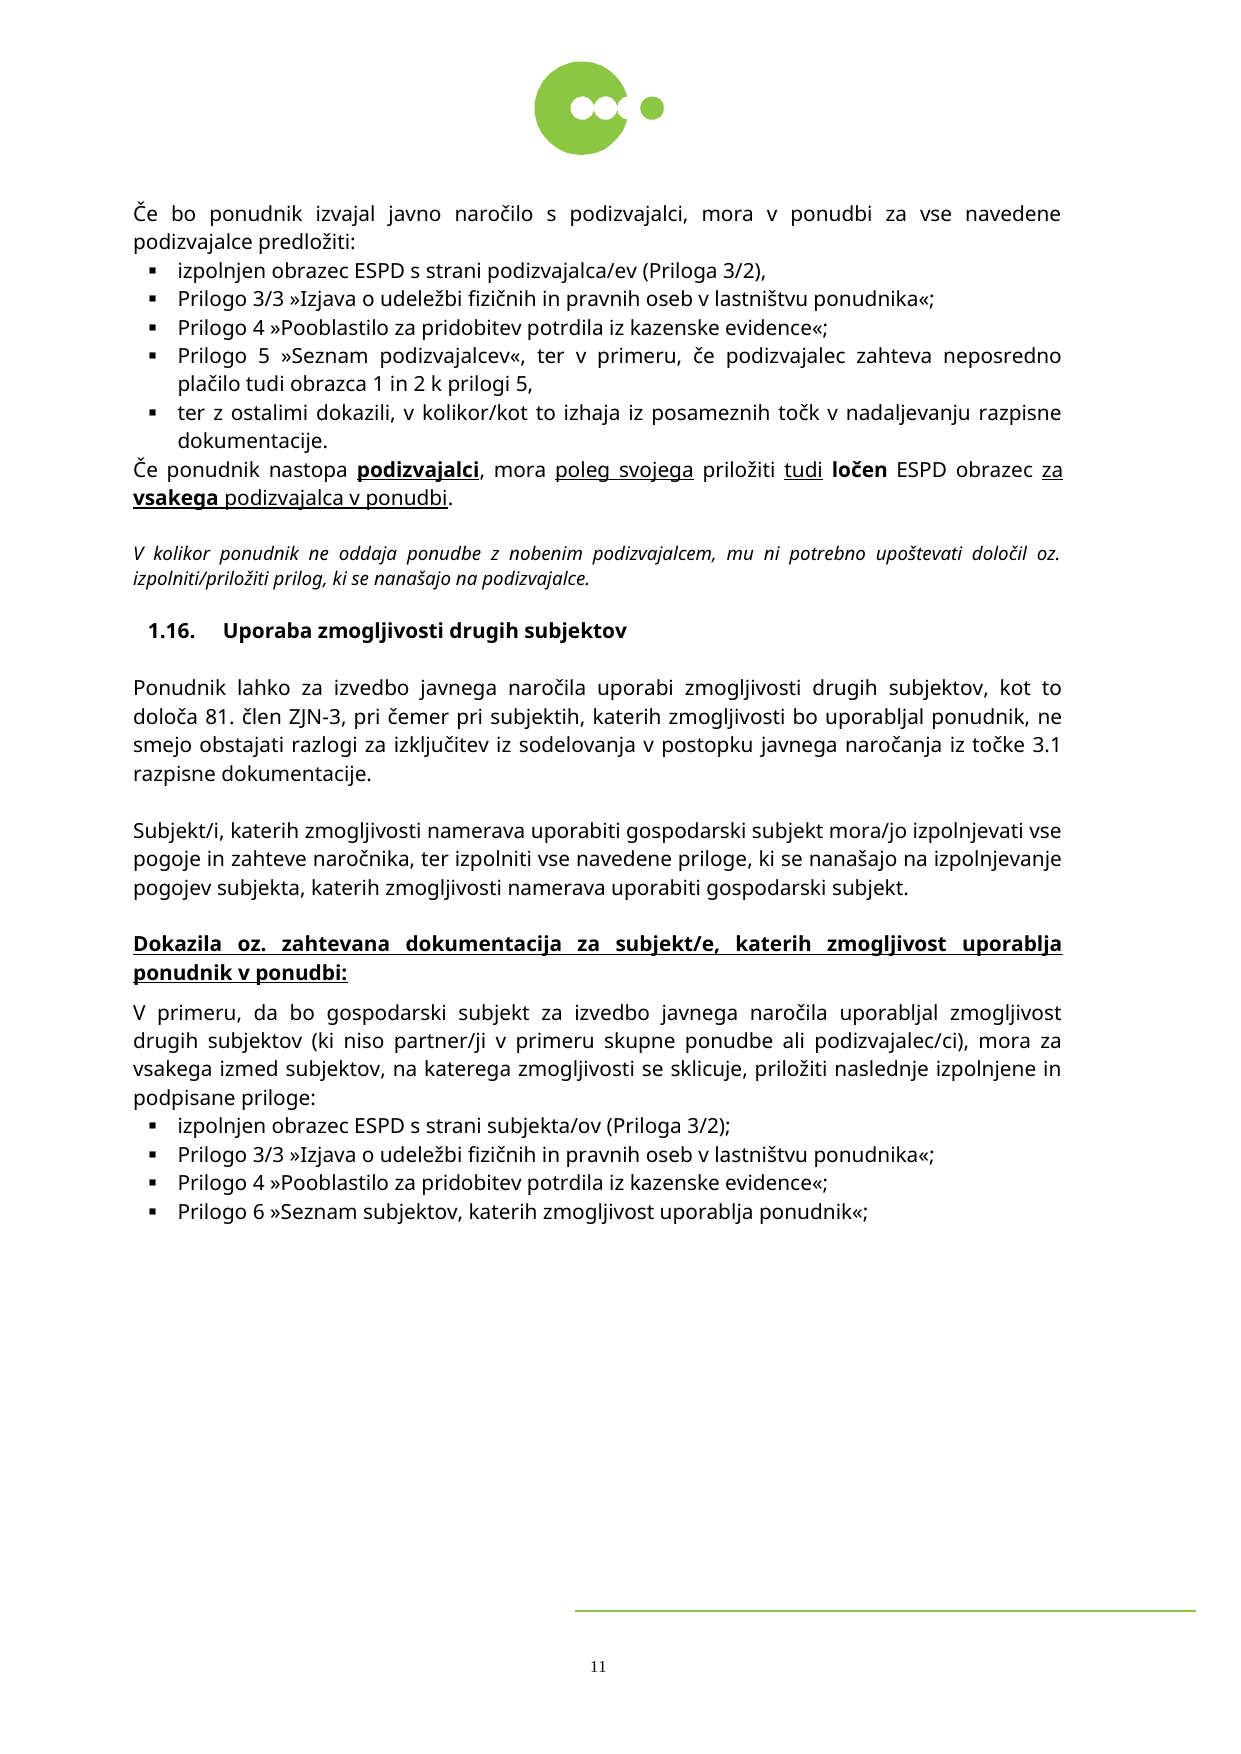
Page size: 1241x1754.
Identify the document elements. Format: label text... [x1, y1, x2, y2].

list Prilogo 3/3 »Izjava o udeležbi fizičnih in pravnih oseb v lastništvu ponudnika«; [148, 1140, 1063, 1168]
list Prilogo 4 »Pooblastilo za pridobitev potrdila iz kazenske evidence«; [148, 313, 1063, 341]
list Prilogo 4 »Pooblastilo za pridobitev potrdila iz kazenske evidence«; [148, 1168, 1063, 1197]
list ter z ostalimi dokazili, v kolikor/kot to izhaja iz posameznih točk v nadaljevanju razpisne dokumentacije. [148, 398, 1063, 455]
list Uporaba zmogljivosti drugih subjektov [148, 617, 1063, 645]
list Prilogo 6 »Seznam subjektov, katerih zmogljivost uporablja ponudnik«; [148, 1197, 1063, 1225]
list izpolnjen obrazec ESPD s strani podizvajalca/ev (Priloga 3/2), [148, 256, 1063, 284]
text Dokazila oz. zahtevana dokumentacija za subjekt/e, katerih zmogljivost uporablja ponudnik v ponudbi: [133, 929, 1063, 954]
text V primeru, da bo gospodarski subjekt za izvedbo javnega naročila uporabljal zmogljivost drugih subjektov (ki niso partner/ji v primeru skupne ponudbe ali podizvajalec/ci), mora za vsakega izmed subjektov, na katerega zmogljivosti se sklicuje, priložiti naslednje izpolnjene in podpisane priloge: [133, 998, 1063, 1111]
list Prilogo 5 »Seznam podizvajalcev«, ter v primeru, če podizvajalec zahteva neposredno plačilo tudi obrazca 1 in 2 k prilogi 5, [148, 341, 1063, 398]
text Ponudnik lahko za izvedbo javnega naročila uporabi zmogljivosti drugih subjektov, kot to določa 81. člen ZJN-3, pri čemer pri subjektih, katerih zmogljivosti bo uporabljal ponudnik, ne smejo obstajati razlogi za izključitev iz sodelovanja v postopku javnega naročanja iz točke 3.1 razpisne dokumentacije. [133, 673, 1063, 787]
text V kolikor ponudnik ne oddaja ponudbe z nobenim podizvajalcem, mu ni potrebno upoštevati določil oz. izpolniti/priložiti prilog, ki se nanašajo na podizvajalce. [133, 540, 1063, 591]
text Če bo ponudnik izvajal javno naročilo s podizvajalci, mora v ponudbi za vse navedene podizvajalce predložiti: [133, 199, 1063, 256]
list izpolnjen obrazec ESPD s strani subjekta/ov (Priloga 3/2); [148, 1111, 1063, 1140]
list Prilogo 3/3 »Izjava o udeležbi fizičnih in pravnih oseb v lastništvu ponudnika«; [148, 284, 1063, 313]
text Če ponudnik nastopa podizvajalci, mora poleg svojega priložiti tudi ločen ESPD obrazec za vsakega podizvajalca v ponudbi. [133, 455, 1063, 512]
text Dokazila oz. zahtevana dokumentacija za subjekt/e, katerih zmogljivost uporablja ponudnik v ponudbi: [133, 955, 1063, 986]
text Subjekt/i, katerih zmogljivosti namerava uporabiti gospodarski subjekt mora/jo izpolnjevati vse pogoje in zahteve naročnika, ter izpolniti vse navedene priloge, ki se nanašajo na izpolnjevanje pogojev subjekta, katerih zmogljivosti namerava uporabiti gospodarski subjekt. [133, 816, 1063, 901]
